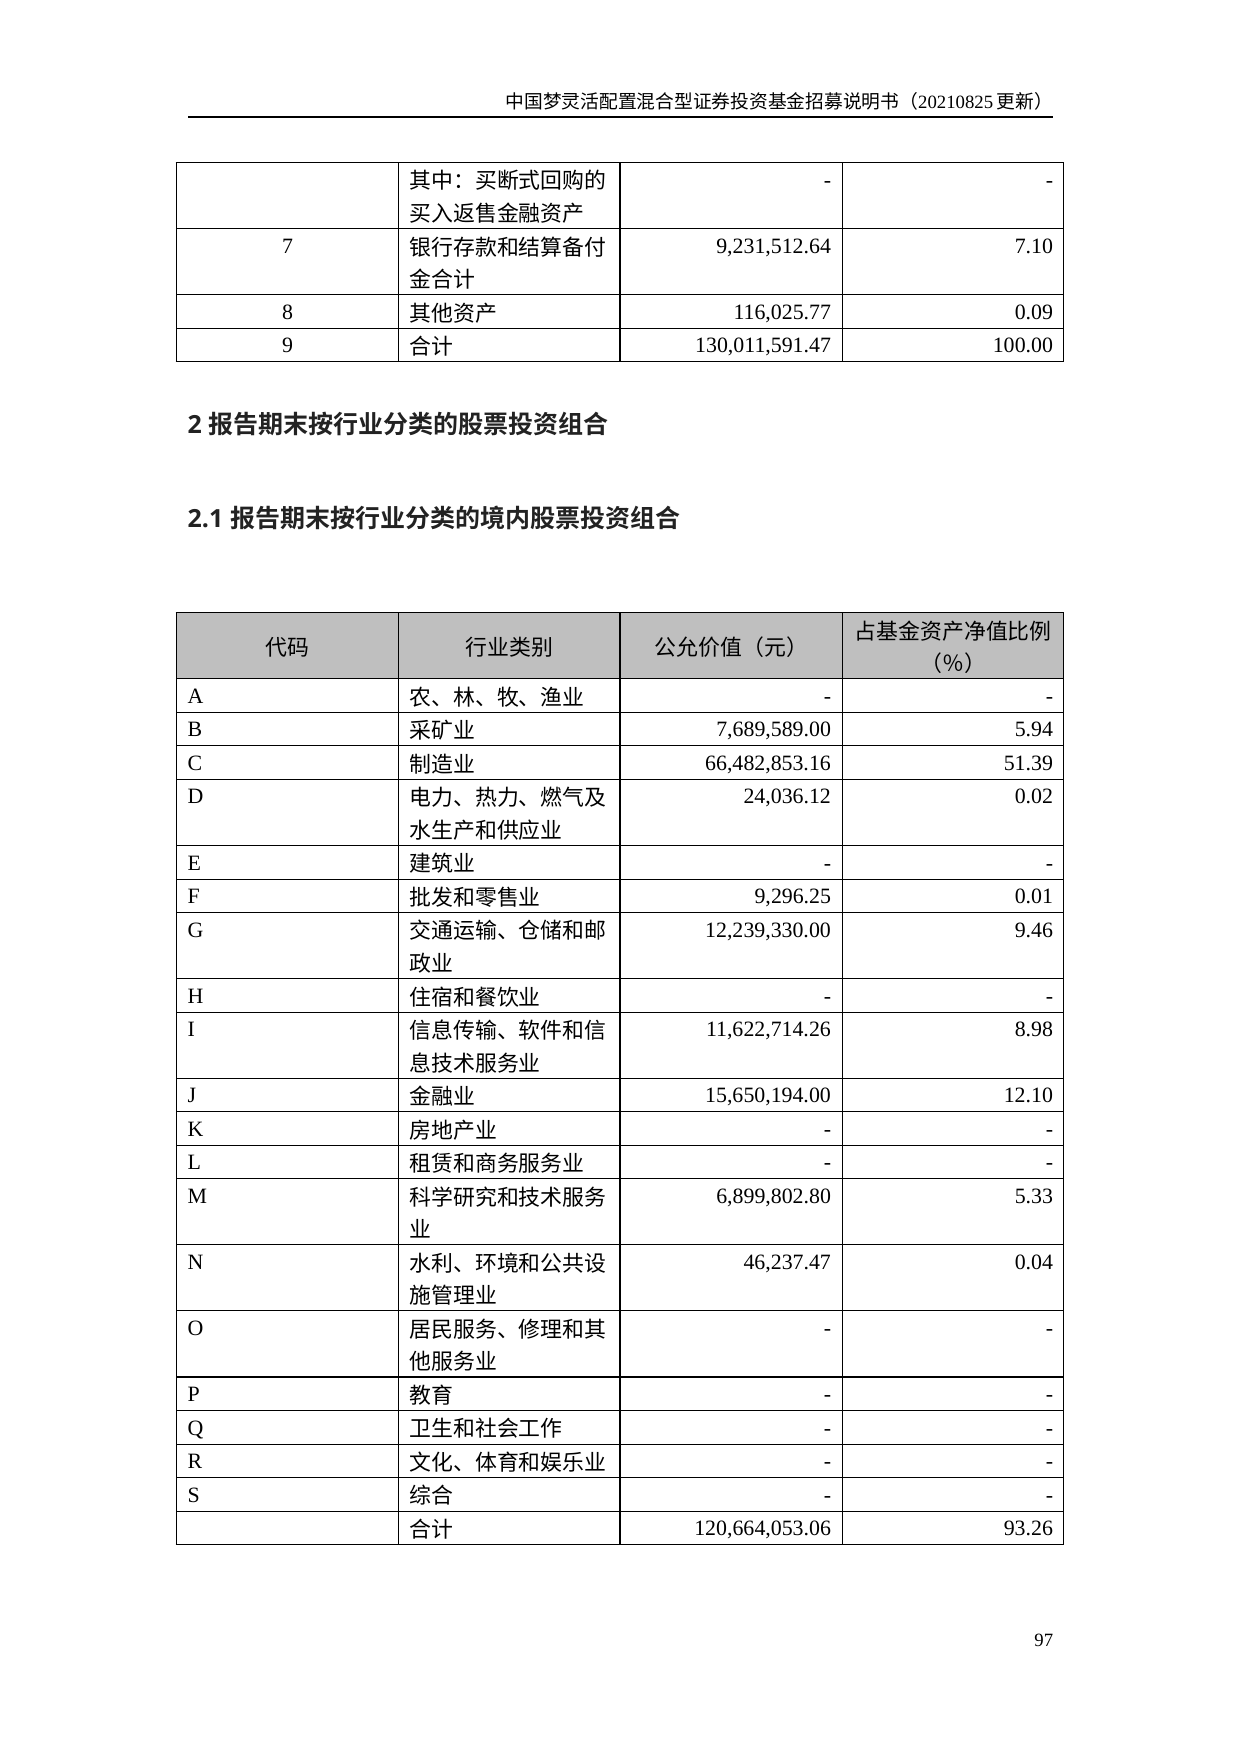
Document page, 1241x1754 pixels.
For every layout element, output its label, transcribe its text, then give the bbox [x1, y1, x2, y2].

table_cell B [177, 713, 398, 745]
text 2 报告期末按行业分类的股票投资组合 [187, 391, 1053, 456]
table_cell 120,664,053.06 [621, 1512, 842, 1544]
table_cell - [843, 1478, 1063, 1511]
table_cell - [843, 846, 1063, 878]
table_cell 其他资产 [399, 295, 619, 328]
table_cell - [843, 163, 1063, 228]
table_cell D [177, 780, 398, 845]
table_cell 合计 [399, 329, 619, 361]
table_cell - [843, 679, 1063, 712]
table_cell 卫生和社会工作 [399, 1411, 619, 1443]
table_cell K [177, 1112, 398, 1145]
table_cell 金融业 [399, 1079, 619, 1111]
table_cell 租赁和商务服务业 [399, 1146, 619, 1178]
table_cell 8.98 [843, 1013, 1063, 1078]
table_cell 9,296.25 [621, 880, 842, 912]
table_cell 7 [177, 229, 398, 294]
table_cell M [177, 1179, 398, 1244]
table_cell 7.10 [843, 229, 1063, 294]
table_cell 9 [177, 329, 398, 361]
table_cell 15,650,194.00 [621, 1079, 842, 1111]
table_cell 130,011,591.47 [621, 329, 842, 361]
table_cell G [177, 913, 398, 978]
table_cell - [621, 1445, 842, 1477]
table_cell C [177, 746, 398, 779]
table_cell E [177, 846, 398, 878]
table_cell 12.10 [843, 1079, 1063, 1111]
table_cell P [177, 1378, 398, 1410]
table_cell - [843, 1411, 1063, 1443]
table_cell 66,482,853.16 [621, 746, 842, 779]
table_header 占基金资产净值比例（％） [843, 613, 1063, 678]
table_cell [177, 1512, 398, 1544]
table_cell 51.39 [843, 746, 1063, 779]
table_header 代码 [177, 613, 398, 678]
table_cell - [843, 1445, 1063, 1477]
table_cell - [621, 1112, 842, 1145]
table_cell 教育 [399, 1378, 619, 1410]
table_cell 科学研究和技术服务业 [399, 1179, 619, 1244]
table_cell N [177, 1245, 398, 1310]
table_cell 8 [177, 295, 398, 328]
table_cell S [177, 1478, 398, 1511]
table_header 行业类别 [399, 613, 619, 678]
table_cell 116,025.77 [621, 295, 842, 328]
table_cell - [843, 1378, 1063, 1410]
table_cell 房地产业 [399, 1112, 619, 1145]
table_cell F [177, 880, 398, 912]
table_cell 农、林、牧、渔业 [399, 679, 619, 712]
table_cell 5.33 [843, 1179, 1063, 1244]
table_cell 银行存款和结算备付金合计 [399, 229, 619, 294]
table_cell 6,899,802.80 [621, 1179, 842, 1244]
table_cell 46,237.47 [621, 1245, 842, 1310]
table_cell - [621, 1411, 842, 1443]
table_cell - [621, 163, 842, 228]
table_cell 100.00 [843, 329, 1063, 361]
table_cell 9,231,512.64 [621, 229, 842, 294]
table_cell 9.46 [843, 913, 1063, 978]
table_cell H [177, 979, 398, 1012]
table_cell - [843, 1146, 1063, 1178]
table_cell J [177, 1079, 398, 1111]
table_cell 合计 [399, 1512, 619, 1544]
table_cell 7,689,589.00 [621, 713, 842, 745]
table_cell 交通运输、仓储和邮政业 [399, 913, 619, 978]
table_cell 文化、体育和娱乐业 [399, 1445, 619, 1477]
table_cell L [177, 1146, 398, 1178]
table_cell [177, 163, 398, 228]
table_cell 24,036.12 [621, 780, 842, 845]
table_cell 5.94 [843, 713, 1063, 745]
table_cell 批发和零售业 [399, 880, 619, 912]
table_cell 居民服务、修理和其他服务业 [399, 1311, 619, 1376]
table_cell - [843, 1112, 1063, 1145]
text 2.1 报告期末按行业分类的境内股票投资组合 [187, 486, 1053, 551]
table_cell - [621, 1378, 842, 1410]
table_cell 采矿业 [399, 713, 619, 745]
table_cell O [177, 1311, 398, 1376]
table_cell 信息传输、软件和信息技术服务业 [399, 1013, 619, 1078]
table_cell - [621, 1146, 842, 1178]
table_cell 电力、热力、燃气及水生产和供应业 [399, 780, 619, 845]
table_cell R [177, 1445, 398, 1477]
table_cell 0.09 [843, 295, 1063, 328]
table_cell 其中：买断式回购的买入返售金融资产 [399, 163, 619, 228]
table_cell A [177, 679, 398, 712]
table_cell 制造业 [399, 746, 619, 779]
table_cell - [843, 1311, 1063, 1376]
table_cell - [621, 1311, 842, 1376]
table_cell - [621, 1478, 842, 1511]
table_cell 93.26 [843, 1512, 1063, 1544]
table_cell Q [177, 1411, 398, 1443]
table_cell - [621, 679, 842, 712]
table_cell 0.01 [843, 880, 1063, 912]
table_cell - [621, 846, 842, 878]
table_cell 11,622,714.26 [621, 1013, 842, 1078]
table_cell I [177, 1013, 398, 1078]
table_cell 12,239,330.00 [621, 913, 842, 978]
table_cell 建筑业 [399, 846, 619, 878]
table_cell 水利、环境和公共设施管理业 [399, 1245, 619, 1310]
table_cell 0.04 [843, 1245, 1063, 1310]
table_cell - [843, 979, 1063, 1012]
table_cell 综合 [399, 1478, 619, 1511]
table_header 公允价值（元） [621, 613, 842, 678]
table_cell - [621, 979, 842, 1012]
table_cell 住宿和餐饮业 [399, 979, 619, 1012]
table_cell 0.02 [843, 780, 1063, 845]
